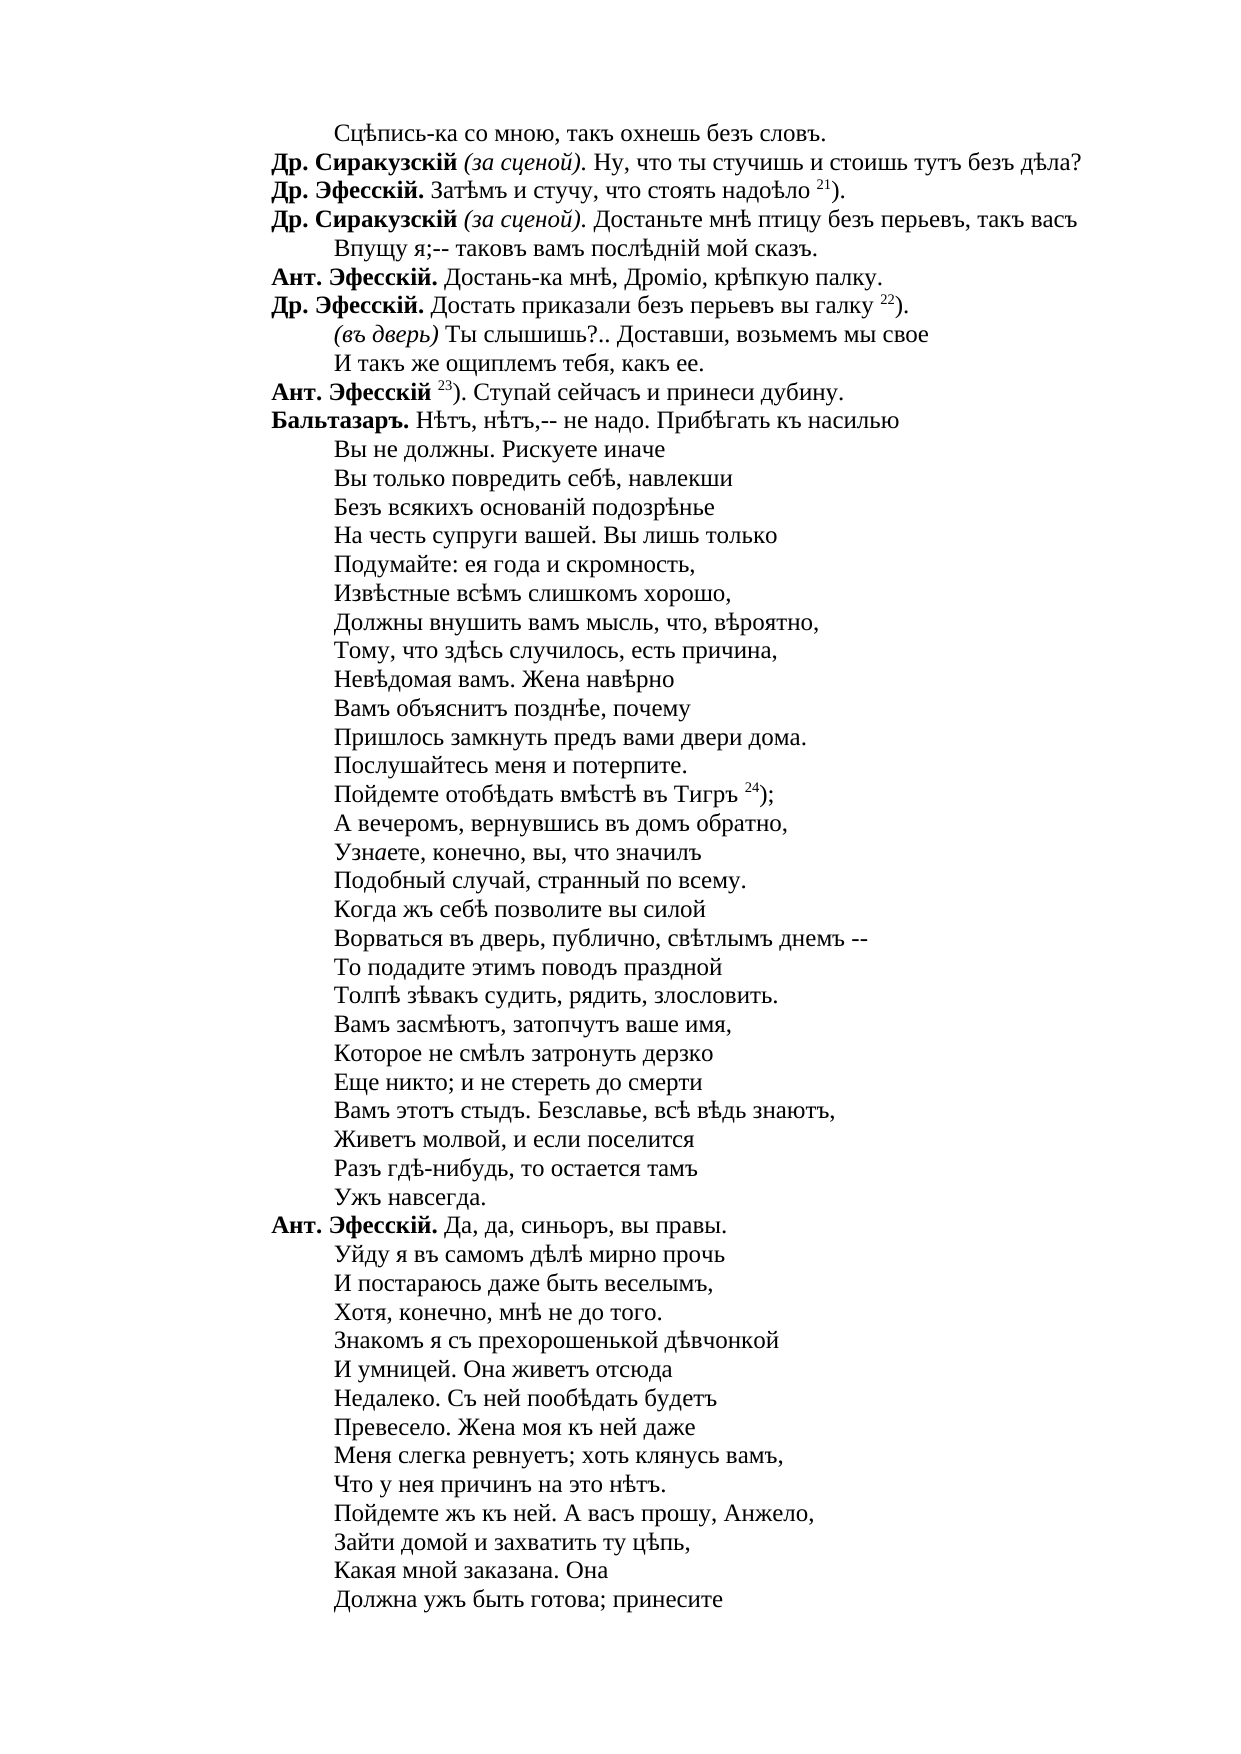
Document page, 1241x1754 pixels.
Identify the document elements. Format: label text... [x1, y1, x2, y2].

text Пришлось замкнуть предъ вами двери дома. [252, 722, 1152, 751]
text Ворваться въ дверь, публично, свѣтлымъ днемъ -- [252, 923, 1152, 952]
text Извѣстные всѣмъ слишкомъ хорошо, [252, 578, 1152, 607]
text Должна ужъ быть готова; принесите [252, 1584, 1152, 1613]
text Подобный случай, странный по всему. [252, 866, 1152, 894]
text Знакомъ я съ прехорошенькой дѣвчонкой [252, 1326, 1152, 1354]
text Что у нея причинъ на это нѣтъ. [252, 1469, 1152, 1498]
text Должны внушить вамъ мысль, что, вѣроятно, [252, 607, 1152, 636]
text Вамъ объяснитъ позднѣе, почему [252, 693, 1152, 722]
text Ант. Эфесскій. Достань-ка мнѣ, Дроміо, крѣпкую палку. [252, 262, 1152, 291]
text Вы только повредить себѣ, навлекши [252, 463, 1152, 492]
text Др. Сиракузскій (за сценой). Ну, что ты стучишь и стоишь тутъ безъ дѣла? [252, 147, 1152, 176]
text Бальтазаръ. Нѣтъ, нѣтъ,-- не надо. Прибѣгать къ насилью [252, 406, 1152, 434]
text Ант. Эфесскій 23). Ступай сейчасъ и принеси дубину. [252, 377, 1152, 406]
text Впущу я;-- таковъ вамъ послѣдній мой сказъ. [252, 233, 1152, 262]
text А вечеромъ, вернувшись въ домъ обратно, [252, 808, 1152, 837]
text Невѣдомая вамъ. Жена навѣрно [252, 664, 1152, 693]
text Вамъ этотъ стыдъ. Безславье, всѣ вѣдь знаютъ, [252, 1096, 1152, 1124]
text Др. Эфесскій. Затѣмъ и стучу, что стоять надоѣло 21). [252, 176, 1152, 204]
text И постараюсь даже быть веселымъ, [252, 1268, 1152, 1297]
text Послушайтесь меня и потерпите. [252, 751, 1152, 779]
text Др. Сиракузскій (за сценой). Достаньте мнѣ птицу безъ перьевъ, такъ васъ [252, 204, 1152, 233]
text Меня слегка ревнуетъ; хоть клянусь вамъ, [252, 1441, 1152, 1469]
text Недалеко. Съ ней пообѣдать будетъ [252, 1383, 1152, 1412]
text И умницей. Она живетъ отсюда [252, 1354, 1152, 1383]
text Какая мной заказана. Она [252, 1556, 1152, 1584]
text Толпѣ зѣвакъ судить, рядить, злословить. [252, 981, 1152, 1009]
text Превесело. Жена моя къ ней даже [252, 1412, 1152, 1441]
text Пойдемте отобѣдать вмѣстѣ въ Тигръ 24); [252, 779, 1152, 808]
text Ужъ навсегда. [252, 1182, 1152, 1211]
text Др. Эфесскій. Достать приказали безъ перьевъ вы галку 22). [252, 291, 1152, 319]
text Уйду я въ самомъ дѣлѣ мирно прочь [252, 1239, 1152, 1268]
text Ант. Эфесскій. Да, да, синьоръ, вы правы. [252, 1211, 1152, 1239]
text (въ дверь) Ты слышишь?.. Доставши, возьмемъ мы свое [252, 319, 1152, 348]
text Живетъ молвой, и если поселится [252, 1124, 1152, 1153]
text Вы не должны. Рискуете иначе [252, 434, 1152, 463]
text Подумайте: ея года и скромность, [252, 549, 1152, 578]
text Пойдемте жъ къ ней. А васъ прошу, Анжело, [252, 1498, 1152, 1527]
text На честь супруги вашей. Вы лишь только [252, 521, 1152, 549]
text Тому, что здѣсь случилось, есть причина, [252, 636, 1152, 664]
text И такъ же ощиплемъ тебя, какъ ее. [252, 348, 1152, 377]
text Зайти домой и захватить ту цѣпь, [252, 1527, 1152, 1556]
text Когда жъ себѣ позволите вы силой [252, 894, 1152, 923]
text Вамъ засмѣютъ, затопчутъ ваше имя, [252, 1009, 1152, 1038]
text Сцѣпись-ка со мною, такъ охнешь безъ словъ. [252, 118, 1152, 147]
text Безъ всякихъ основаній подозрѣнье [252, 492, 1152, 521]
text Разъ гдѣ-нибудь, то остается тамъ [252, 1153, 1152, 1182]
text Которое не смѣлъ затронуть дерзко [252, 1038, 1152, 1067]
text Хотя, конечно, мнѣ не до того. [252, 1297, 1152, 1326]
text То подадите этимъ поводъ праздной [252, 952, 1152, 981]
text Узнаете, конечно, вы, что значилъ [252, 837, 1152, 866]
text Еще никто; и не стереть до смерти [252, 1067, 1152, 1096]
